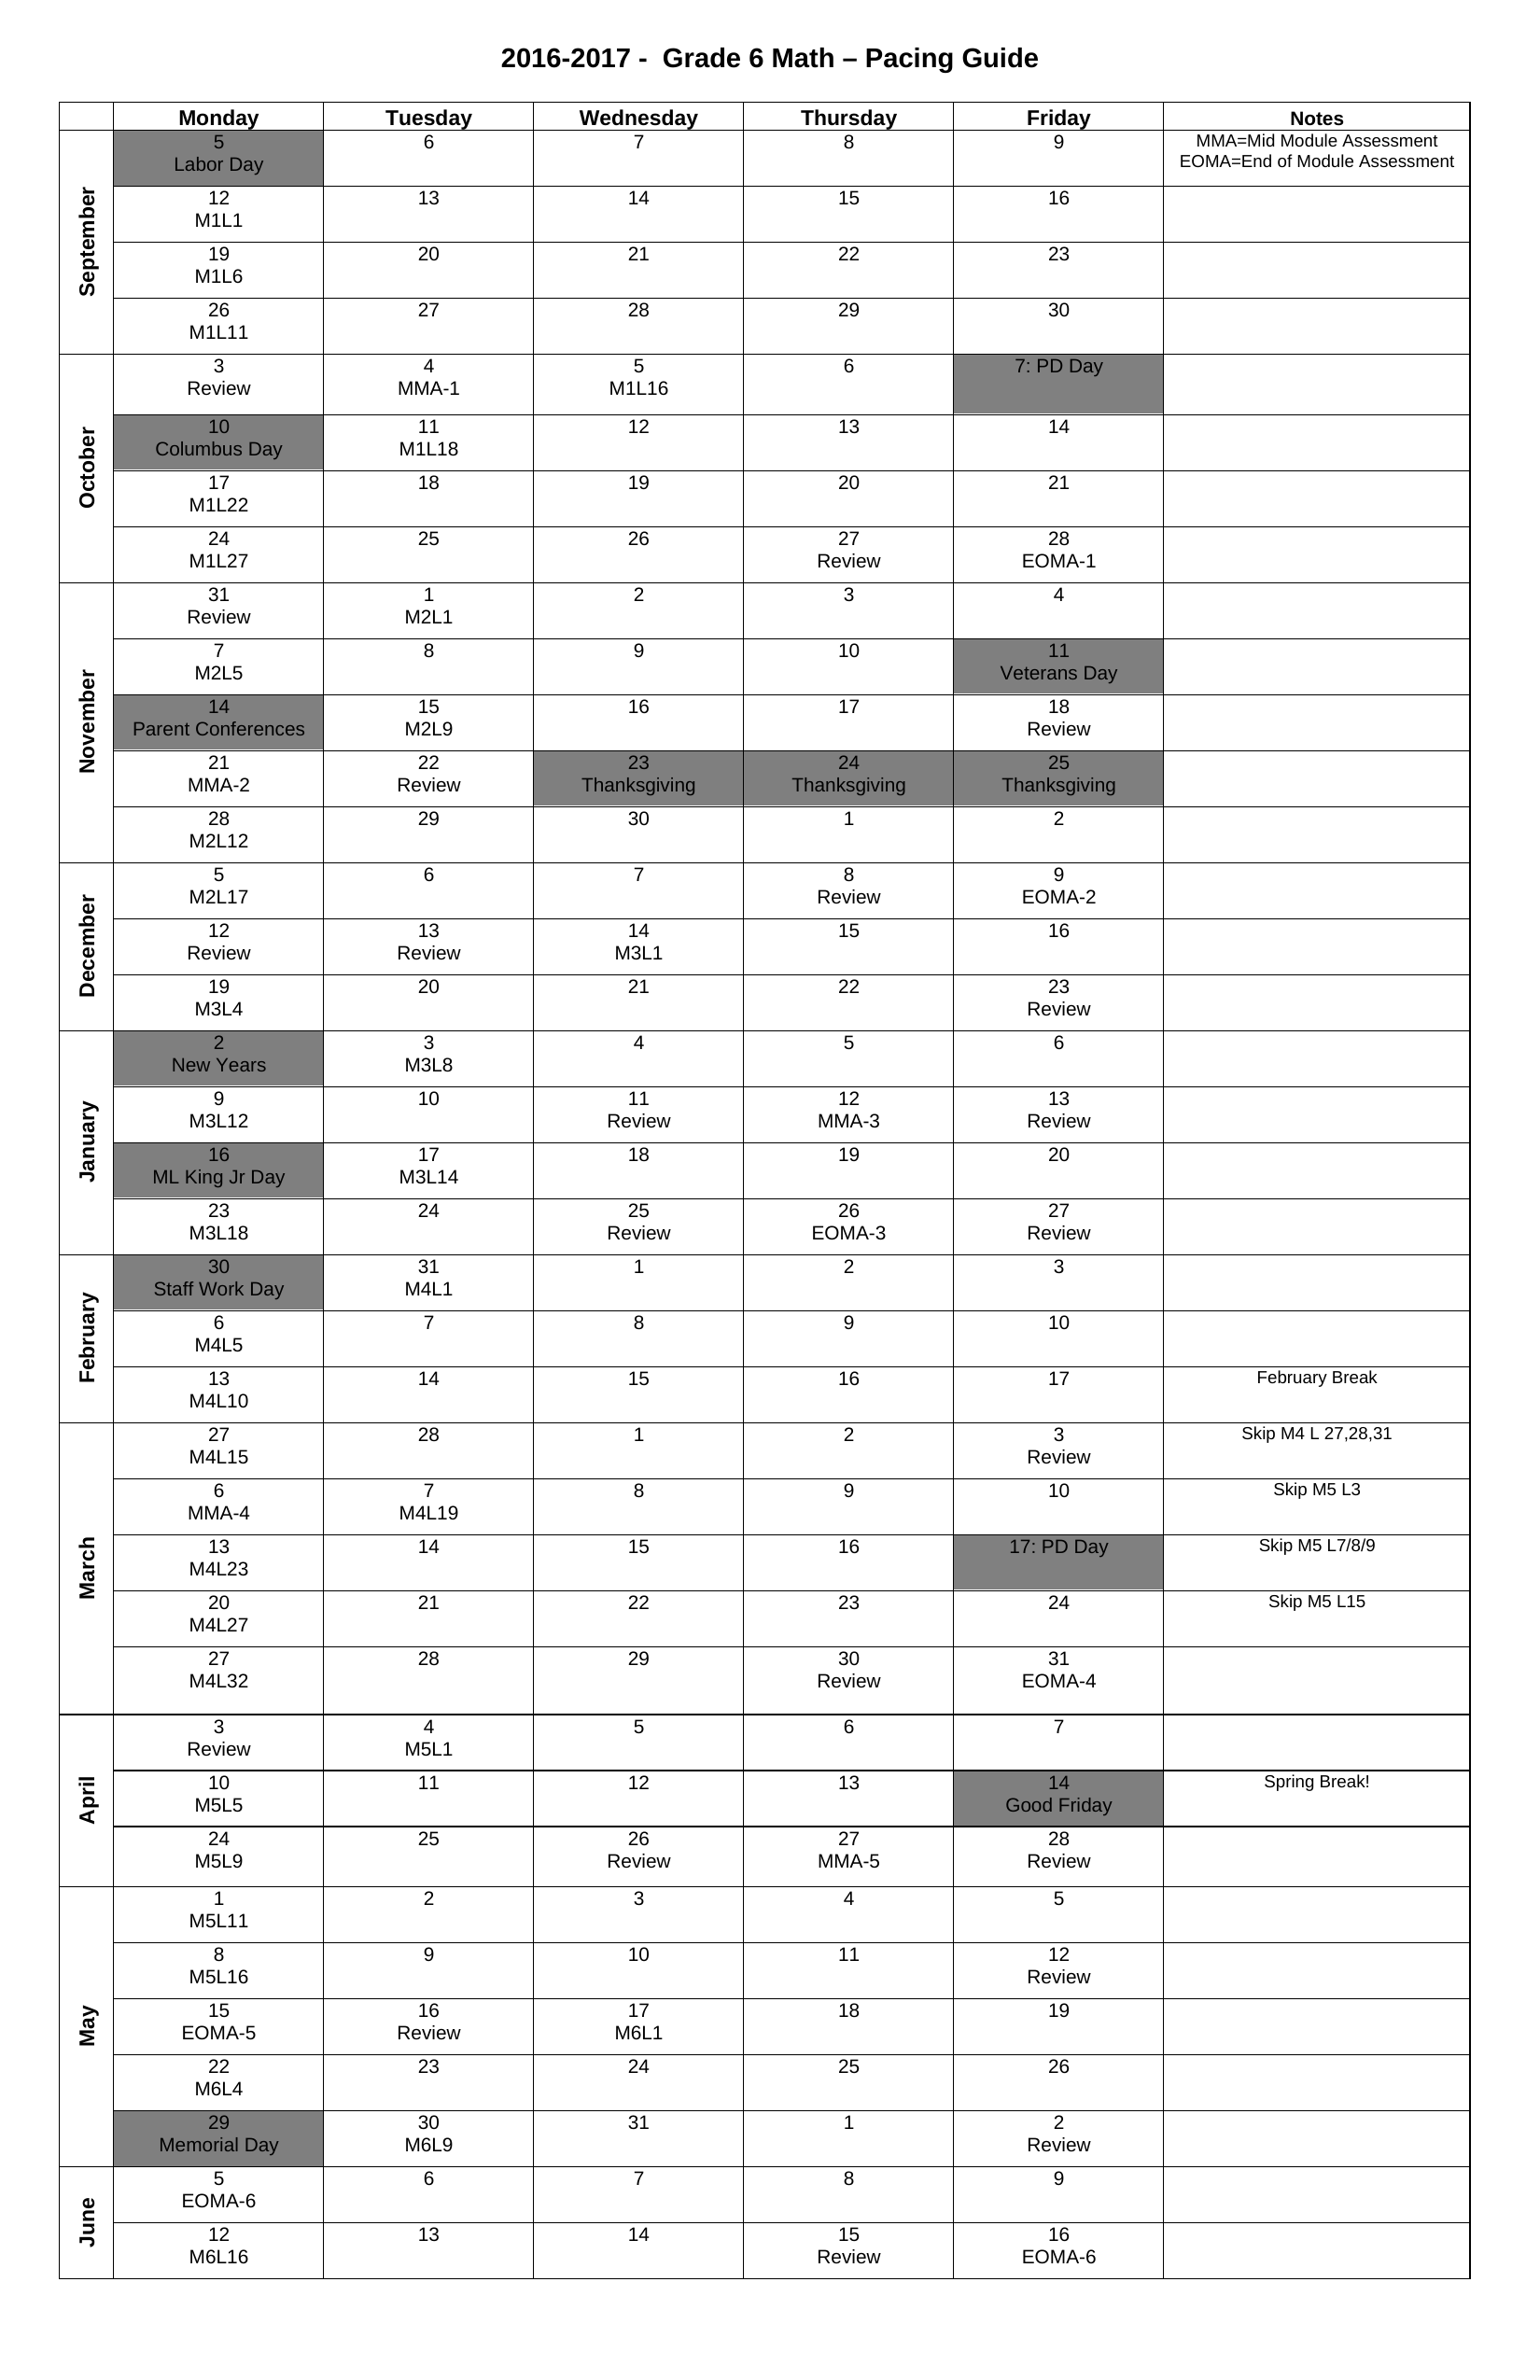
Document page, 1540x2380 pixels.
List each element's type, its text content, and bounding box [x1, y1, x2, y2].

table_cell 8 [534, 1311, 743, 1365]
table_cell 12 MMA-3 [744, 1087, 953, 1141]
table_cell 29 [324, 807, 533, 861]
table_cell 27 M4L15 [114, 1423, 323, 1477]
table_cell 23 Review [954, 975, 1163, 1029]
table_cell 25 [744, 2055, 953, 2110]
table_cell 3 M3L8 [324, 1031, 533, 1085]
table_cell [1164, 243, 1469, 298]
table_cell MMA=Mid Module Assessment EOMA=End of Module Assessment [1164, 131, 1469, 186]
table_cell 8 [324, 639, 533, 693]
table_cell 30 Review [744, 1647, 953, 1714]
table_cell 2 [324, 1887, 533, 1942]
table_cell 11 M1L18 [324, 415, 533, 469]
table_cell 25 [324, 527, 533, 581]
table_cell 11 [744, 1943, 953, 1998]
table_cell 18 [324, 471, 533, 525]
table_cell 2 [744, 1423, 953, 1477]
table_cell 14 [954, 415, 1163, 469]
table_cell 21 MMA-2 [114, 751, 323, 805]
table_cell [1164, 1199, 1469, 1253]
table_cell [1164, 807, 1469, 861]
table_cell [1164, 1943, 1469, 1998]
table_cell 28 [324, 1423, 533, 1477]
table_cell 12 [534, 415, 743, 469]
table_cell 21 [534, 243, 743, 298]
table_cell 1 [744, 2111, 953, 2166]
table_cell May [60, 1887, 113, 2166]
table_cell [1164, 527, 1469, 581]
table_cell [1164, 355, 1469, 413]
table_cell 7 [954, 1715, 1163, 1770]
table_cell 5 [744, 1031, 953, 1085]
table_cell [1164, 1887, 1469, 1942]
table_cell 19 M1L6 [114, 243, 323, 298]
table_cell [1164, 1031, 1469, 1085]
table_cell 17 [954, 1367, 1163, 1421]
table_cell [1164, 583, 1469, 637]
table_cell 12 Review [954, 1943, 1163, 1998]
table_cell 5 [534, 1715, 743, 1770]
table_cell 15 Review [744, 2223, 953, 2278]
table_cell 22 M6L4 [114, 2055, 323, 2110]
table_cell 16 [954, 919, 1163, 973]
table_cell 23 [324, 2055, 533, 2110]
table_cell 11 Veterans Day [954, 639, 1163, 693]
table_cell 26 EOMA-3 [744, 1199, 953, 1253]
table_cell 1 M2L1 [324, 583, 533, 637]
table_cell 9 [744, 1479, 953, 1533]
table_header Thursday [744, 103, 953, 130]
table_cell 8 Review [744, 863, 953, 917]
table_cell March [60, 1423, 113, 1714]
table_cell 6 [744, 355, 953, 413]
table_cell 6 M4L5 [114, 1311, 323, 1365]
table_cell 26 [534, 527, 743, 581]
table_cell [1164, 1827, 1469, 1886]
table_cell 13 Review [954, 1087, 1163, 1141]
table_cell Skip M5 L15 [1164, 1591, 1469, 1645]
table_cell [1164, 975, 1469, 1029]
table_cell 18 Review [954, 695, 1163, 749]
table_cell 13 [324, 187, 533, 242]
table_cell 26 M1L11 [114, 299, 323, 354]
table_cell 10 [534, 1943, 743, 1998]
table_cell 16 [534, 695, 743, 749]
table_cell 9 EOMA-2 [954, 863, 1163, 917]
table_cell 11 Review [534, 1087, 743, 1141]
table_cell 13 [744, 1771, 953, 1826]
table_cell 22 Review [324, 751, 533, 805]
table_cell Spring Break! [1164, 1771, 1469, 1826]
table_cell 28 Review [954, 1827, 1163, 1886]
table_cell 14 [324, 1535, 533, 1589]
table_cell 3 [744, 583, 953, 637]
table_cell 7 [534, 131, 743, 186]
table_cell 24 M1L27 [114, 527, 323, 581]
table_cell 15 [534, 1367, 743, 1421]
table_cell 7: PD Day [954, 355, 1163, 413]
table_cell [1164, 187, 1469, 242]
table_cell [1164, 415, 1469, 469]
table_cell 10 M5L5 [114, 1771, 323, 1826]
table_cell 6 [954, 1031, 1163, 1085]
table_cell 26 Review [534, 1827, 743, 1886]
table_cell 9 [954, 131, 1163, 186]
table_header Notes [1164, 103, 1469, 130]
table_cell 3 Review [954, 1423, 1163, 1477]
table_cell 29 [534, 1647, 743, 1714]
table_cell 9 [324, 1943, 533, 1998]
table_cell 8 M5L16 [114, 1943, 323, 1998]
table_cell 16 [744, 1535, 953, 1589]
table_cell 10 [954, 1479, 1163, 1533]
table_cell 2 [954, 807, 1163, 861]
table_cell [1164, 2111, 1469, 2166]
table_cell 19 [954, 1999, 1163, 2054]
table_cell 19 [534, 471, 743, 525]
table_cell [1164, 1311, 1469, 1365]
table_cell 30 [954, 299, 1163, 354]
table_cell February Break [1164, 1367, 1469, 1421]
table_cell 5 M1L16 [534, 355, 743, 413]
table_cell [1164, 1143, 1469, 1197]
table_cell 16 ML King Jr Day [114, 1143, 323, 1197]
table_cell 31 Review [114, 583, 323, 637]
table_cell December [60, 863, 113, 1029]
table_cell October [60, 355, 113, 581]
table_cell 2 New Years [114, 1031, 323, 1085]
table_cell 8 [534, 1479, 743, 1533]
table_cell [1164, 299, 1469, 354]
table_cell 9 [954, 2167, 1163, 2222]
table_cell 27 [324, 299, 533, 354]
table_cell 23 Thanksgiving [534, 751, 743, 805]
table_cell 27 Review [744, 527, 953, 581]
table_cell June [60, 2167, 113, 2278]
table_cell 24 [324, 1199, 533, 1253]
table_cell 13 M4L23 [114, 1535, 323, 1589]
table_cell 14 [324, 1367, 533, 1421]
table_cell [1164, 1255, 1469, 1309]
table_cell 15 [744, 919, 953, 973]
table_cell 28 [534, 299, 743, 354]
table_cell 10 [744, 639, 953, 693]
table_cell 21 [954, 471, 1163, 525]
table_cell 27 MMA-5 [744, 1827, 953, 1886]
table_cell 1 M5L11 [114, 1887, 323, 1942]
table_cell [1164, 1999, 1469, 2054]
table_cell 2 [744, 1255, 953, 1309]
table_cell [1164, 2055, 1469, 2110]
table_cell 20 [744, 471, 953, 525]
table_cell 22 [744, 243, 953, 298]
table_cell [1164, 863, 1469, 917]
table_header Wednesday [534, 103, 743, 130]
table_cell 7 M2L5 [114, 639, 323, 693]
table_cell 12 M1L1 [114, 187, 323, 242]
table_cell [1164, 919, 1469, 973]
table_cell 13 M4L10 [114, 1367, 323, 1421]
table_cell 16 Review [324, 1999, 533, 2054]
table_cell 3 [534, 1887, 743, 1942]
table_cell 25 [324, 1827, 533, 1886]
table_cell 10 Columbus Day [114, 415, 323, 469]
table_cell 14 Parent Conferences [114, 695, 323, 749]
table_cell 16 [744, 1367, 953, 1421]
table_header Monday [114, 103, 323, 130]
table_cell 6 [744, 1715, 953, 1770]
table_cell 18 [534, 1143, 743, 1197]
table_cell 13 [744, 415, 953, 469]
table_cell 9 [744, 1311, 953, 1365]
table_cell [1164, 1715, 1469, 1770]
table_cell Skip M4 L 27,28,31 [1164, 1423, 1469, 1477]
table_cell 12 Review [114, 919, 323, 973]
table_cell 10 [324, 1087, 533, 1141]
table_cell 26 [954, 2055, 1163, 2110]
table_cell 28 M2L12 [114, 807, 323, 861]
table_cell 6 [324, 2167, 533, 2222]
table_cell [1164, 695, 1469, 749]
table_cell 24 [954, 1591, 1163, 1645]
table_cell 24 [534, 2055, 743, 2110]
table_cell 23 [954, 243, 1163, 298]
table_cell 16 [954, 187, 1163, 242]
table_cell 8 [744, 131, 953, 186]
table_cell 14 Good Friday [954, 1771, 1163, 1826]
table_cell 20 [324, 975, 533, 1029]
table_cell 7 [324, 1311, 533, 1365]
table_cell 18 [744, 1999, 953, 2054]
table_cell 1 [534, 1423, 743, 1477]
table_cell 31 M4L1 [324, 1255, 533, 1309]
table_cell April [60, 1715, 113, 1886]
table_cell [1164, 1087, 1469, 1141]
table_cell 25 Thanksgiving [954, 751, 1163, 805]
table_cell 23 [744, 1591, 953, 1645]
table_cell 17 M1L22 [114, 471, 323, 525]
table_cell 4 [534, 1031, 743, 1085]
table_cell 29 Memorial Day [114, 2111, 323, 2166]
table_cell 28 [324, 1647, 533, 1714]
table_cell Skip M5 L7/8/9 [1164, 1535, 1469, 1589]
table_cell 5 M2L17 [114, 863, 323, 917]
table_cell [1164, 471, 1469, 525]
table_header [60, 103, 113, 130]
text 2016-2017 - Grade 6 Math – Pacing Guide [70, 42, 1470, 73]
table_cell 7 [534, 2167, 743, 2222]
table_cell 3 Review [114, 1715, 323, 1770]
table_cell 14 M3L1 [534, 919, 743, 973]
table_cell 22 [534, 1591, 743, 1645]
table_cell 15 M2L9 [324, 695, 533, 749]
table_cell 10 [954, 1311, 1163, 1365]
table_header Friday [954, 103, 1163, 130]
table_cell 2 Review [954, 2111, 1163, 2166]
table_cell September [60, 131, 113, 354]
table_header Tuesday [324, 103, 533, 130]
table_cell 13 [324, 2223, 533, 2278]
table_cell January [60, 1031, 113, 1253]
table_cell 15 [744, 187, 953, 242]
table_cell 7 M4L19 [324, 1479, 533, 1533]
table_cell 30 M6L9 [324, 2111, 533, 2166]
table_cell 27 M4L32 [114, 1647, 323, 1714]
table_cell 27 Review [954, 1199, 1163, 1253]
table_cell 30 [534, 807, 743, 861]
table_cell 6 MMA-4 [114, 1479, 323, 1533]
table_cell 31 [534, 2111, 743, 2166]
table_cell [1164, 751, 1469, 805]
table_cell 12 [534, 1771, 743, 1826]
table_cell 4 M5L1 [324, 1715, 533, 1770]
table_cell 14 [534, 2223, 743, 2278]
table_cell 6 [324, 131, 533, 186]
table_cell 22 [744, 975, 953, 1029]
table_cell 31 EOMA-4 [954, 1647, 1163, 1714]
table_cell 17 M3L14 [324, 1143, 533, 1197]
table_cell 4 MMA-1 [324, 355, 533, 413]
table_cell [1164, 1647, 1469, 1714]
table_cell November [60, 583, 113, 861]
table_cell 25 Review [534, 1199, 743, 1253]
table_cell 7 [534, 863, 743, 917]
table_cell 20 M4L27 [114, 1591, 323, 1645]
table_cell 28 EOMA-1 [954, 527, 1163, 581]
table_cell 4 [954, 583, 1163, 637]
table_cell 30 Staff Work Day [114, 1255, 323, 1309]
table_cell 4 [744, 1887, 953, 1942]
table_cell 17: PD Day [954, 1535, 1163, 1589]
table_cell 8 [744, 2167, 953, 2222]
table_cell 29 [744, 299, 953, 354]
table_cell 13 Review [324, 919, 533, 973]
table_cell 23 M3L18 [114, 1199, 323, 1253]
table_cell 17 [744, 695, 953, 749]
table_cell 20 [954, 1143, 1163, 1197]
table_cell 19 M3L4 [114, 975, 323, 1029]
table_cell 3 Review [114, 355, 323, 413]
table_cell 12 M6L16 [114, 2223, 323, 2278]
table_cell [1164, 2223, 1469, 2278]
table_cell 2 [534, 583, 743, 637]
table_cell 3 [954, 1255, 1163, 1309]
table_cell 24 Thanksgiving [744, 751, 953, 805]
table_cell [1164, 639, 1469, 693]
table_cell 17 M6L1 [534, 1999, 743, 2054]
table_cell Skip M5 L3 [1164, 1479, 1469, 1533]
table_cell 21 [324, 1591, 533, 1645]
table_cell 5 [954, 1887, 1163, 1942]
table_cell 11 [324, 1771, 533, 1826]
table_cell 5 Labor Day [114, 131, 323, 186]
table_cell 9 M3L12 [114, 1087, 323, 1141]
table_cell 15 [534, 1535, 743, 1589]
table_cell 15 EOMA-5 [114, 1999, 323, 2054]
table_cell 1 [534, 1255, 743, 1309]
table_cell 9 [534, 639, 743, 693]
table_cell 20 [324, 243, 533, 298]
table_cell 5 EOMA-6 [114, 2167, 323, 2222]
table_cell 21 [534, 975, 743, 1029]
table_cell February [60, 1255, 113, 1421]
table_cell 1 [744, 807, 953, 861]
table_cell [1164, 2167, 1469, 2222]
table_cell 24 M5L9 [114, 1827, 323, 1886]
table_cell 16 EOMA-6 [954, 2223, 1163, 2278]
table_cell 14 [534, 187, 743, 242]
table_cell 6 [324, 863, 533, 917]
table_cell 19 [744, 1143, 953, 1197]
